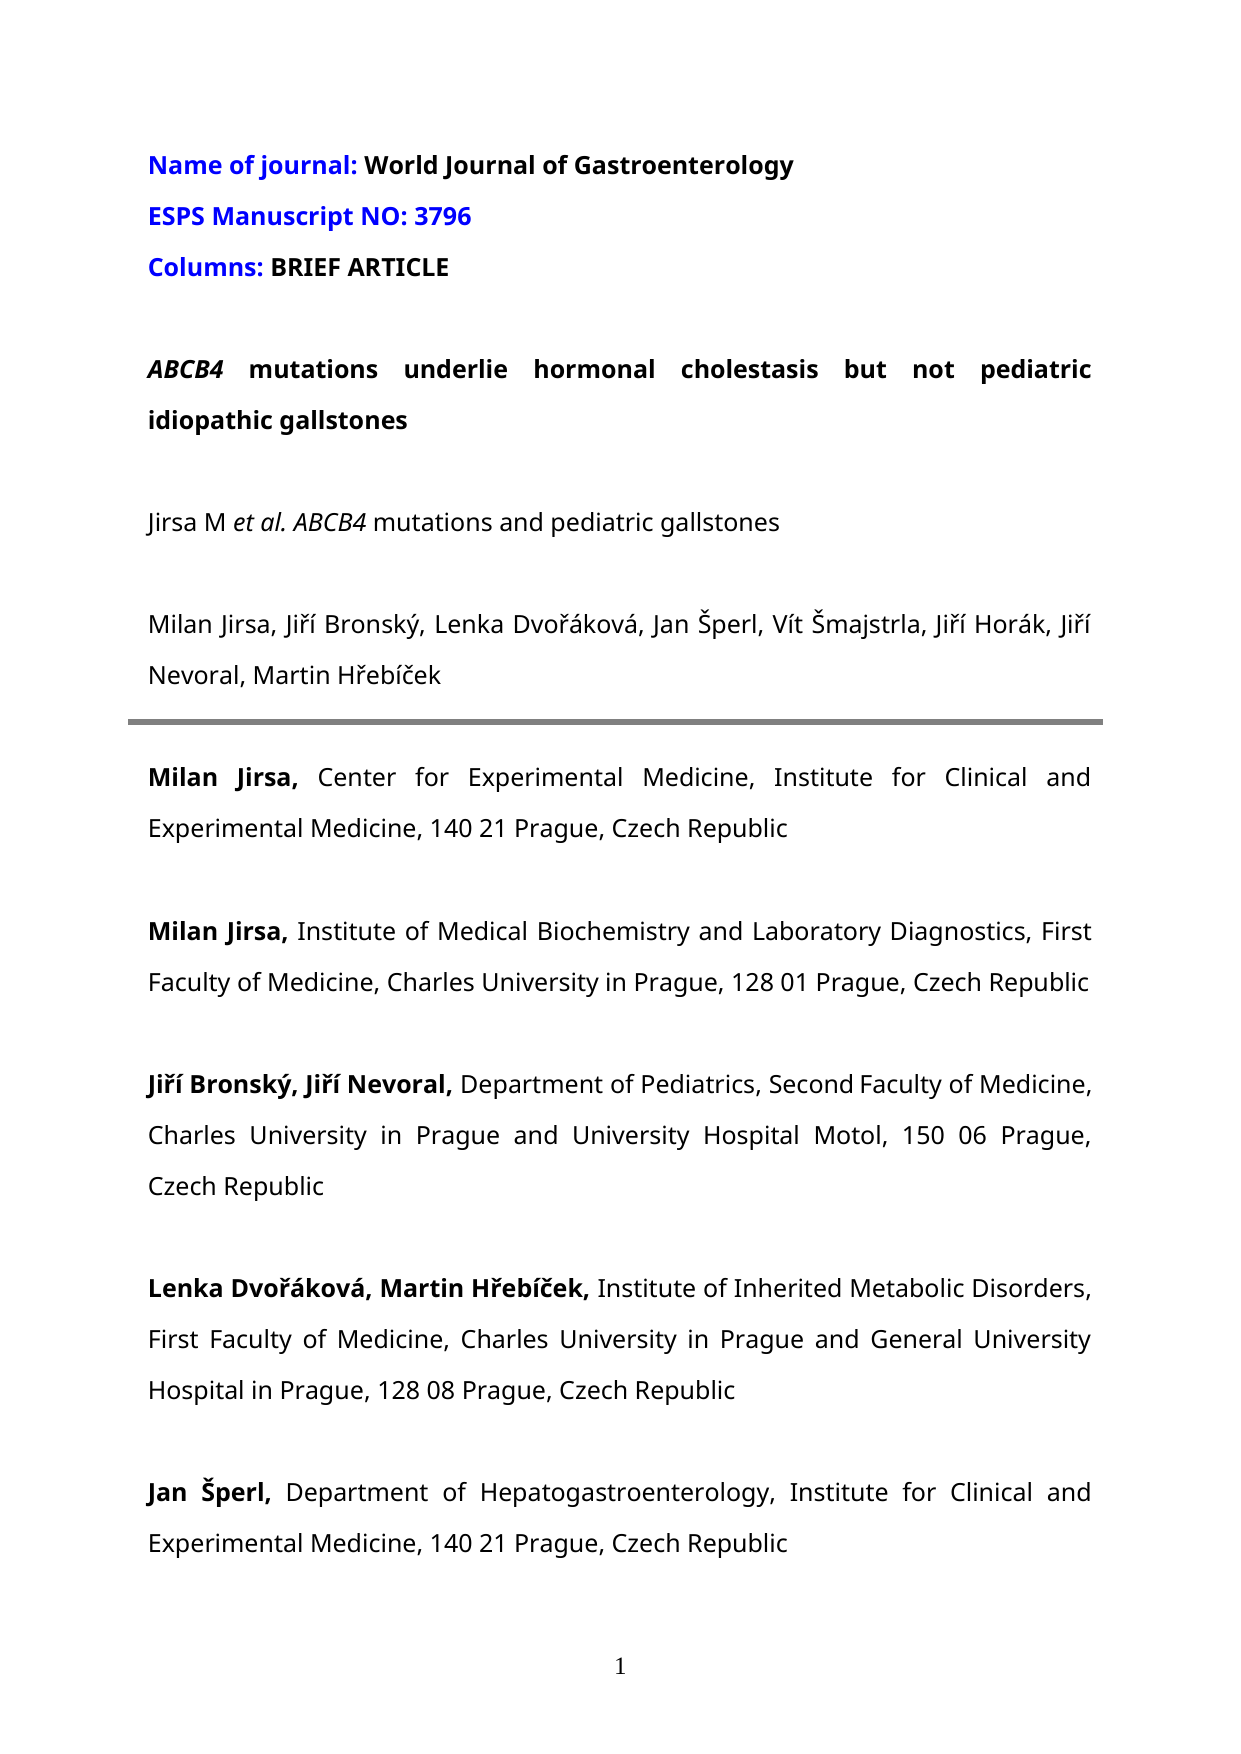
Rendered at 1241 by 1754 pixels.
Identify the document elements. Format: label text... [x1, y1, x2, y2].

text Milan Jirsa, Jiří Bronský, Lenka Dvořáková, Jan Šperl, Vít Šmajstrla, Jiří Horák, Jiří Nevoral, Martin Hřebíček [148, 607, 1093, 692]
text Lenka Dvořáková, Martin Hřebíček, Institute of Inherited Metabolic Disorders, First Faculty of Medicine, Charles University in Prague and General University Hospital in Prague, 128 08 Prague, Czech Republic [148, 1271, 1093, 1407]
text ABCB4 mutations underlie hormonal cholestasis but not pediatric idiopathic gallstones [148, 352, 1093, 437]
text ESPS Manuscript NO: 3796 [148, 199, 1093, 233]
text Columns: BRIEF ARTICLE [148, 250, 1093, 284]
text Jirsa M et al. ABCB4 mutations and pediatric gallstones [148, 505, 1093, 539]
text Jan Šperl, Department of Hepatogastroenterology, Institute for Clinical and Experimental Medicine, 140 21 , [148, 1475, 1093, 1560]
text Jirsa, Center for Experimental Medicine, Institute for Clinical and Experimental Medicine, 140 21 , [148, 760, 1093, 845]
text Jiří Bronský, Jiří Nevoral, Department of Pediatrics, Second Faculty of Medicine, Charles University in Prague and University Hospital Motol, 150 06 Prague, Czech Republic [148, 1066, 1093, 1202]
text Name of journal: World Journal of Gastroenterology [148, 148, 1093, 182]
text Jirsa, of Biochemistry and Laboratory Diagnostics, First Faculty of Medicine, in , 128 01 , [148, 913, 1093, 998]
